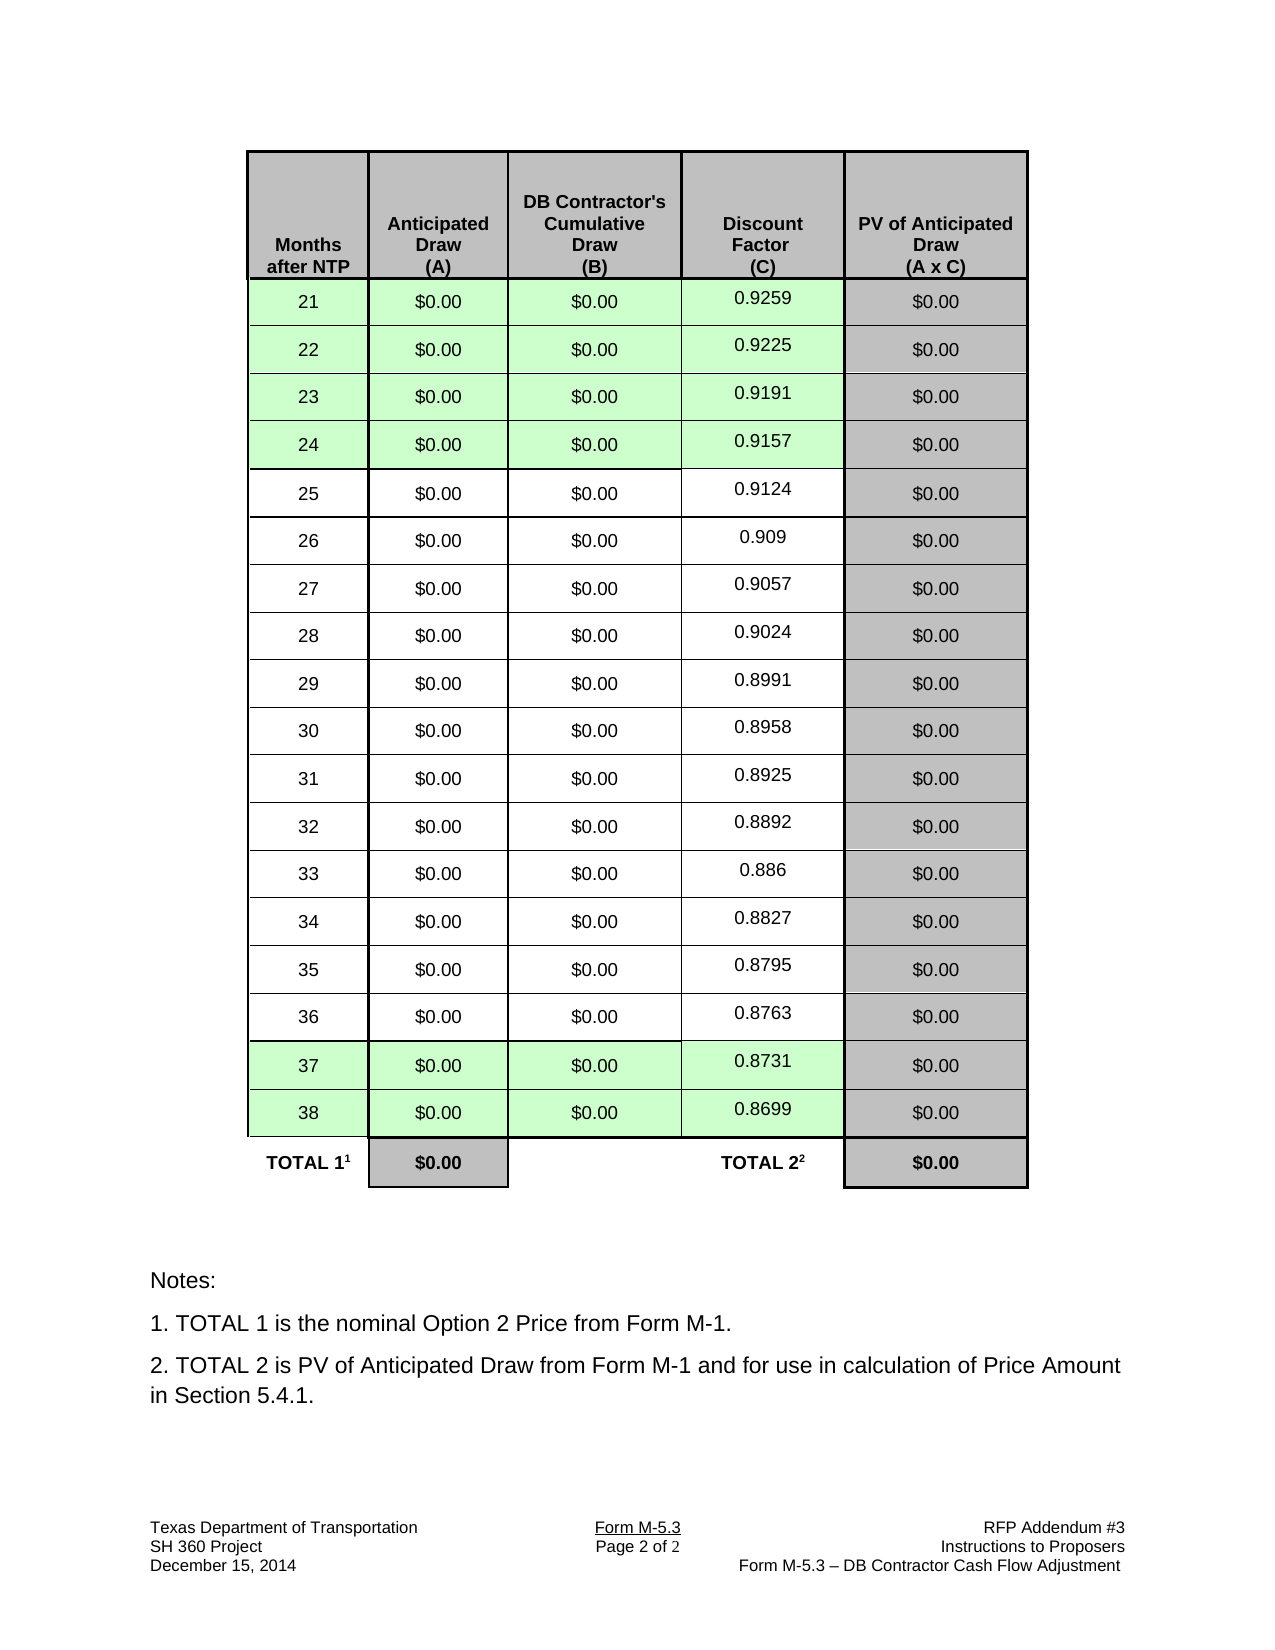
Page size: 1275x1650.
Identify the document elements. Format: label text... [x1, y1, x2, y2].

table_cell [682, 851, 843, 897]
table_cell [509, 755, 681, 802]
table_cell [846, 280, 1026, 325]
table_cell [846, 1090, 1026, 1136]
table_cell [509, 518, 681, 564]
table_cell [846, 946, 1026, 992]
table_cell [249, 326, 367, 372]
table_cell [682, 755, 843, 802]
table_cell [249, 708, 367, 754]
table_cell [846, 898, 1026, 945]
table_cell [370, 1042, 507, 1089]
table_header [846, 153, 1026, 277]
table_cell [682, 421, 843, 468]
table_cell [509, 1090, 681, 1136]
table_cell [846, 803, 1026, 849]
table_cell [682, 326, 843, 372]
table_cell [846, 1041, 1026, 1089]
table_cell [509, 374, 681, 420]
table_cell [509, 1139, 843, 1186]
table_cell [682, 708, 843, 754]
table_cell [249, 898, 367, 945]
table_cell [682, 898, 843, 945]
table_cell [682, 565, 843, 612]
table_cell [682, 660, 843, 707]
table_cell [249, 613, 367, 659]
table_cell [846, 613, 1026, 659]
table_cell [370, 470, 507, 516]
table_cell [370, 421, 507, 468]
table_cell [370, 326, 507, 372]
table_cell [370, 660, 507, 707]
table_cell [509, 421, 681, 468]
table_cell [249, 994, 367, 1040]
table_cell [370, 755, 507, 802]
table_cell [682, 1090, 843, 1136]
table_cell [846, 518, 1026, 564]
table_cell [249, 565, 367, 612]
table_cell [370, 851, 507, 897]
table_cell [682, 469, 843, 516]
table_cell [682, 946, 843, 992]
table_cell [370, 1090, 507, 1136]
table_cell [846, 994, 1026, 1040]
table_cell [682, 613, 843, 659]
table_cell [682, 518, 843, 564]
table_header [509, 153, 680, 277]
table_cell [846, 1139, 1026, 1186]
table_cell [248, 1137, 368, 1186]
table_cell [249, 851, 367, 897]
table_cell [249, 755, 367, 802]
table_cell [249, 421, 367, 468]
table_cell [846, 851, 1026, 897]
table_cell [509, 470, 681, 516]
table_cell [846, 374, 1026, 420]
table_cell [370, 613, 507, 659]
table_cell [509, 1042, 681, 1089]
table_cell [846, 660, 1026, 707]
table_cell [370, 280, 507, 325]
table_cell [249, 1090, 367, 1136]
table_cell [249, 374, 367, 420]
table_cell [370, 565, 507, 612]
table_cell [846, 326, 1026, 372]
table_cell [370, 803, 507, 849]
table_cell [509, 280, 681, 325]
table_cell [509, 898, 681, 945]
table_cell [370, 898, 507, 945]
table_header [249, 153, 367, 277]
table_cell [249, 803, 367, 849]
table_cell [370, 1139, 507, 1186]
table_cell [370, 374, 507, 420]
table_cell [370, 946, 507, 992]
text Notes: [150, 1267, 1125, 1293]
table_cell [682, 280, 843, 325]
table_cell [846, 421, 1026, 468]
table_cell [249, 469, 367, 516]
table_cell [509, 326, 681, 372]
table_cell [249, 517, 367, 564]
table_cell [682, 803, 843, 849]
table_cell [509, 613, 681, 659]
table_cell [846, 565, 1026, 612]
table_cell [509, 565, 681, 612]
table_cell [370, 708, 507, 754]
text 1. TOTAL 1 is the nominal Option 2 Price from Form M-1. [150, 1309, 1125, 1336]
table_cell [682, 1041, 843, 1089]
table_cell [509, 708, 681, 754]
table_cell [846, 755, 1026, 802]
text 2. TOTAL 2 is PV of Anticipated Draw from Form M-1 and for use in calculation of Price Amount in Section 5.4.1. [150, 1352, 1125, 1409]
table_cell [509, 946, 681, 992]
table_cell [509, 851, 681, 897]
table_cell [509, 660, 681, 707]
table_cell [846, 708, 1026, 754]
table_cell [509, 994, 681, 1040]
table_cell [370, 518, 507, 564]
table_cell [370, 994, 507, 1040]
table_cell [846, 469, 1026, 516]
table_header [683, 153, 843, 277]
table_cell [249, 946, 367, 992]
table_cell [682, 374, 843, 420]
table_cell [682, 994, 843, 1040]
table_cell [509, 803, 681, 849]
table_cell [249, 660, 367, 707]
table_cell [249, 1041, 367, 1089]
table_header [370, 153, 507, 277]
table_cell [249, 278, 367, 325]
